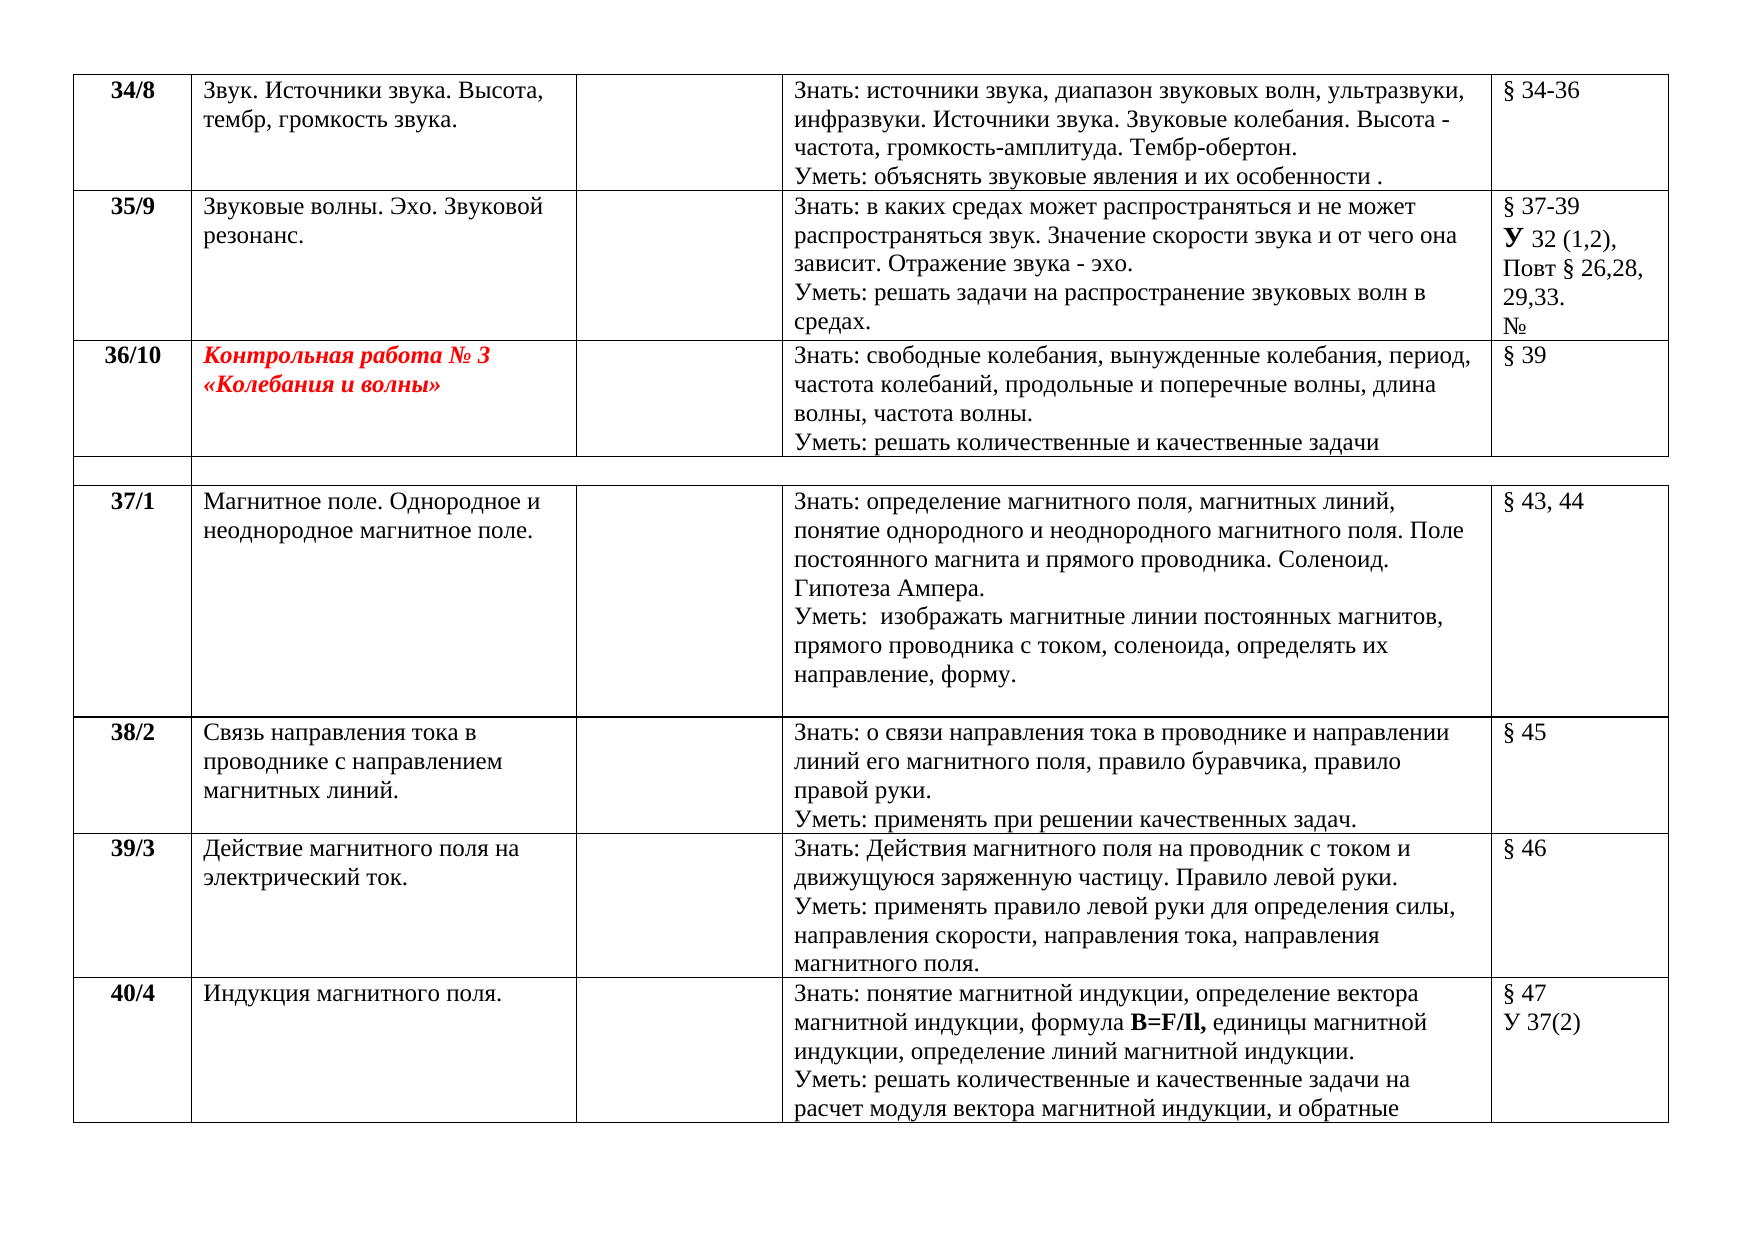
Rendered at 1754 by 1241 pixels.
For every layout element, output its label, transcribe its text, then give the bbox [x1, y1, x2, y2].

table_cell Знать: свободные колебания, вынужденные колебания, период, частота колебаний, продольные и поперечные волны, длина волны, частота волны. Уметь: решать количественные и качественные задачи [783, 341, 1491, 456]
table_cell § 45 [1492, 718, 1668, 832]
table_cell [74, 457, 191, 485]
table_cell Знать: в каких средах может распространяться и не может распространяться звук. Значение скорости звука и от чего она зависит. Отражение звука - эхо. Уметь: решать задачи на распространение звуковых волн в средах. [783, 191, 1491, 339]
table_cell 39/3 [74, 834, 191, 977]
table_cell [577, 718, 782, 832]
table_cell Знать: Действия магнитного поля на проводник с током и движущуюся заряженную частицу. Правило левой руки. Уметь: применять правило левой руки для определения силы, направления скорости, направления тока, направления магнитного поля. [783, 834, 1491, 977]
table_cell 38/2 [74, 718, 191, 832]
table_cell 40/4 [74, 978, 191, 1122]
table_cell [577, 834, 782, 977]
table_cell 36/10 [74, 341, 191, 456]
table_cell Звук. Источники звука. Высота, тембр, громкость звука. [192, 75, 576, 190]
table_cell 37/1 [74, 486, 191, 716]
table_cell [192, 978, 576, 1122]
table_cell Контрольная работа № 3 «Колебания и волны» [192, 341, 576, 456]
table_cell 34/8 [74, 75, 191, 190]
table_cell Знать: определение магнитного поля, магнитных линий, понятие однородного и неоднородного магнитного поля. Поле постоянного магнита и прямого проводника. Соленоид. Гипотеза Ампера. Уметь: изображать магнитные линии постоянных магнитов, прямого проводника с током, соленоида, определять их направление, форму. [783, 486, 1491, 716]
table_cell [577, 341, 782, 456]
table_cell 35/9 [74, 191, 191, 339]
table_cell [577, 191, 782, 339]
table_cell § 37-39 У 32 (1,2), Повт § 26,28, 29,33. № [1492, 191, 1668, 339]
table_cell Звуковые волны. Эхо. Звуковой резонанс. [192, 191, 576, 339]
table_cell [577, 978, 782, 1122]
table_cell Связь направления тока в проводнике с направлением магнитных линий. [192, 718, 576, 832]
table_cell Магнитное поле. Однородное и неоднородное магнитное поле. [192, 486, 576, 716]
table_cell Знать: о связи направления тока в проводнике и направлении линий его магнитного поля, правило буравчика, правило правой руки. Уметь: применять при решении качественных задач. [783, 718, 1491, 832]
table_cell [577, 486, 782, 716]
table_cell § 34-36 [1492, 75, 1668, 190]
table_cell § 47 У 37(2) [1492, 978, 1668, 1122]
table_cell § 46 [1492, 834, 1668, 977]
table_cell Знать: источники звука, диапазон звуковых волн, ультразвуки, инфразвуки. Источники звука. Звуковые колебания. Высота - частота, громкость-амплитуда. Тембр-обертон. Уметь: объяснять звуковые явления и их особенности . [783, 75, 1491, 190]
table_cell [783, 978, 1491, 1122]
table_cell § 43, 44 [1492, 486, 1668, 716]
table_cell § 39 [1492, 341, 1668, 456]
table_cell [577, 75, 782, 190]
table_cell Действие магнитного поля на электрический ток. [192, 834, 576, 977]
